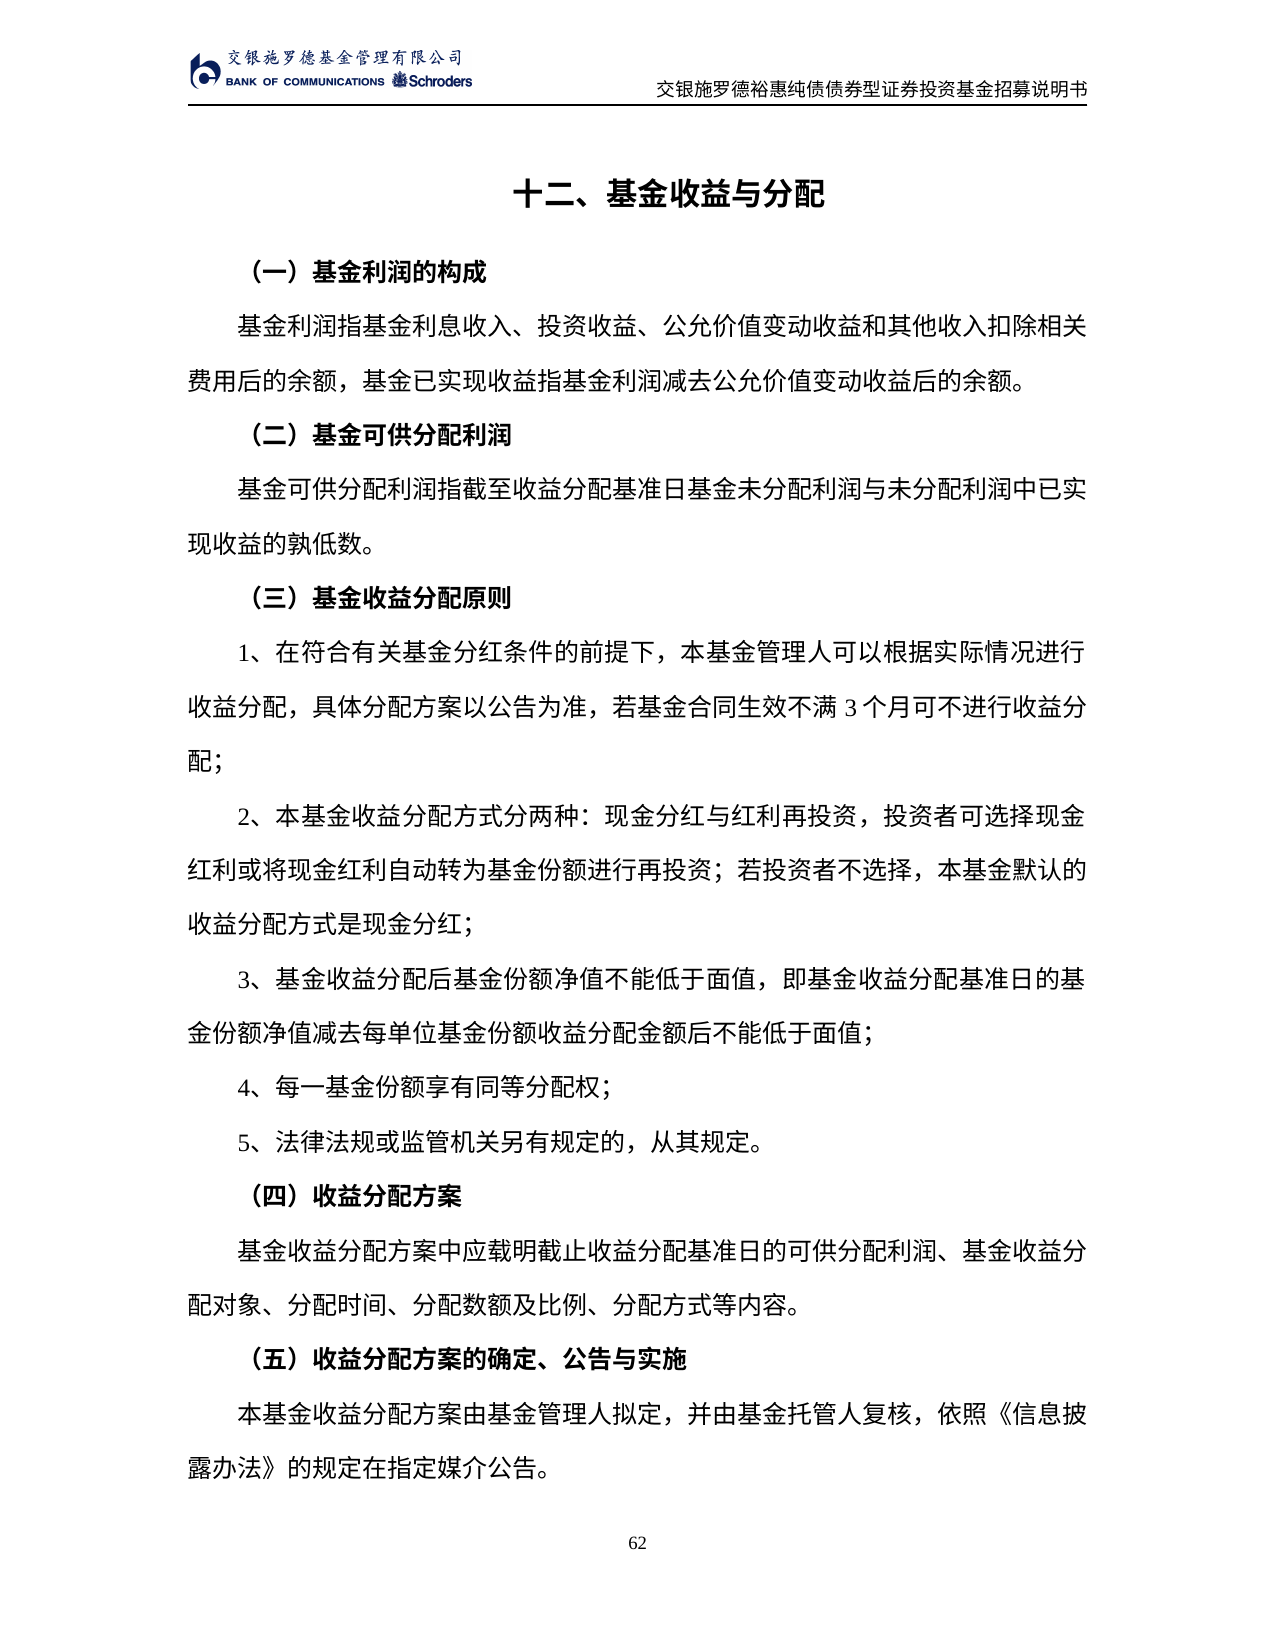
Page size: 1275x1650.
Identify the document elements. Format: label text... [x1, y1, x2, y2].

text 基金收益分配方案中应载明截止收益分配基准日的可供分配利润、基金收益分配对象、分配时间、分配数额及比例、分配方式等内容。 [187, 1231, 1087, 1322]
text 本基金收益分配方案由基金管理人拟定，并由基金托管人复核，依照《信息披露办法》的规定在指定媒介公告。 [187, 1394, 1087, 1485]
text 基金可供分配利润指截至收益分配基准日基金未分配利润与未分配利润中已实现收益的孰低数。 [187, 470, 1087, 560]
text 2、本基金收益分配方式分两种：现金分红与红利再投资，投资者可选择现金红利或将现金红利自动转为基金份额进行再投资；若投资者不选择，本基金默认的收益分配方式是现金分红； [187, 796, 1087, 941]
text 十二、基金收益与分配 [187, 169, 1087, 215]
text （二）基金可供分配利润 [187, 415, 1087, 452]
text 3、基金收益分配后基金份额净值不能低于面值，即基金收益分配基准日的基金份额净值减去每单位基金份额收益分配金额后不能低于面值； [187, 959, 1087, 1050]
text 4、每一基金份额享有同等分配权； [187, 1068, 1087, 1104]
text （一）基金利润的构成 [187, 252, 1087, 288]
text 1、在符合有关基金分红条件的前提下，本基金管理人可以根据实际情况进行收益分配，具体分配方案以公告为准，若基金合同生效不满3个月可不进行收益分配； [187, 633, 1087, 778]
text 5、法律法规或监管机关另有规定的，从其规定。 [187, 1122, 1087, 1158]
text 基金利润指基金利息收入、投资收益、公允价值变动收益和其他收入扣除相关费用后的余额，基金已实现收益指基金利润减去公允价值变动收益后的余额。 [187, 307, 1087, 397]
text （五）收益分配方案的确定、公告与实施 [187, 1340, 1087, 1376]
picture [190, 50, 472, 89]
text （四）收益分配方案 [187, 1177, 1087, 1213]
text （三）基金收益分配原则 [187, 578, 1087, 615]
